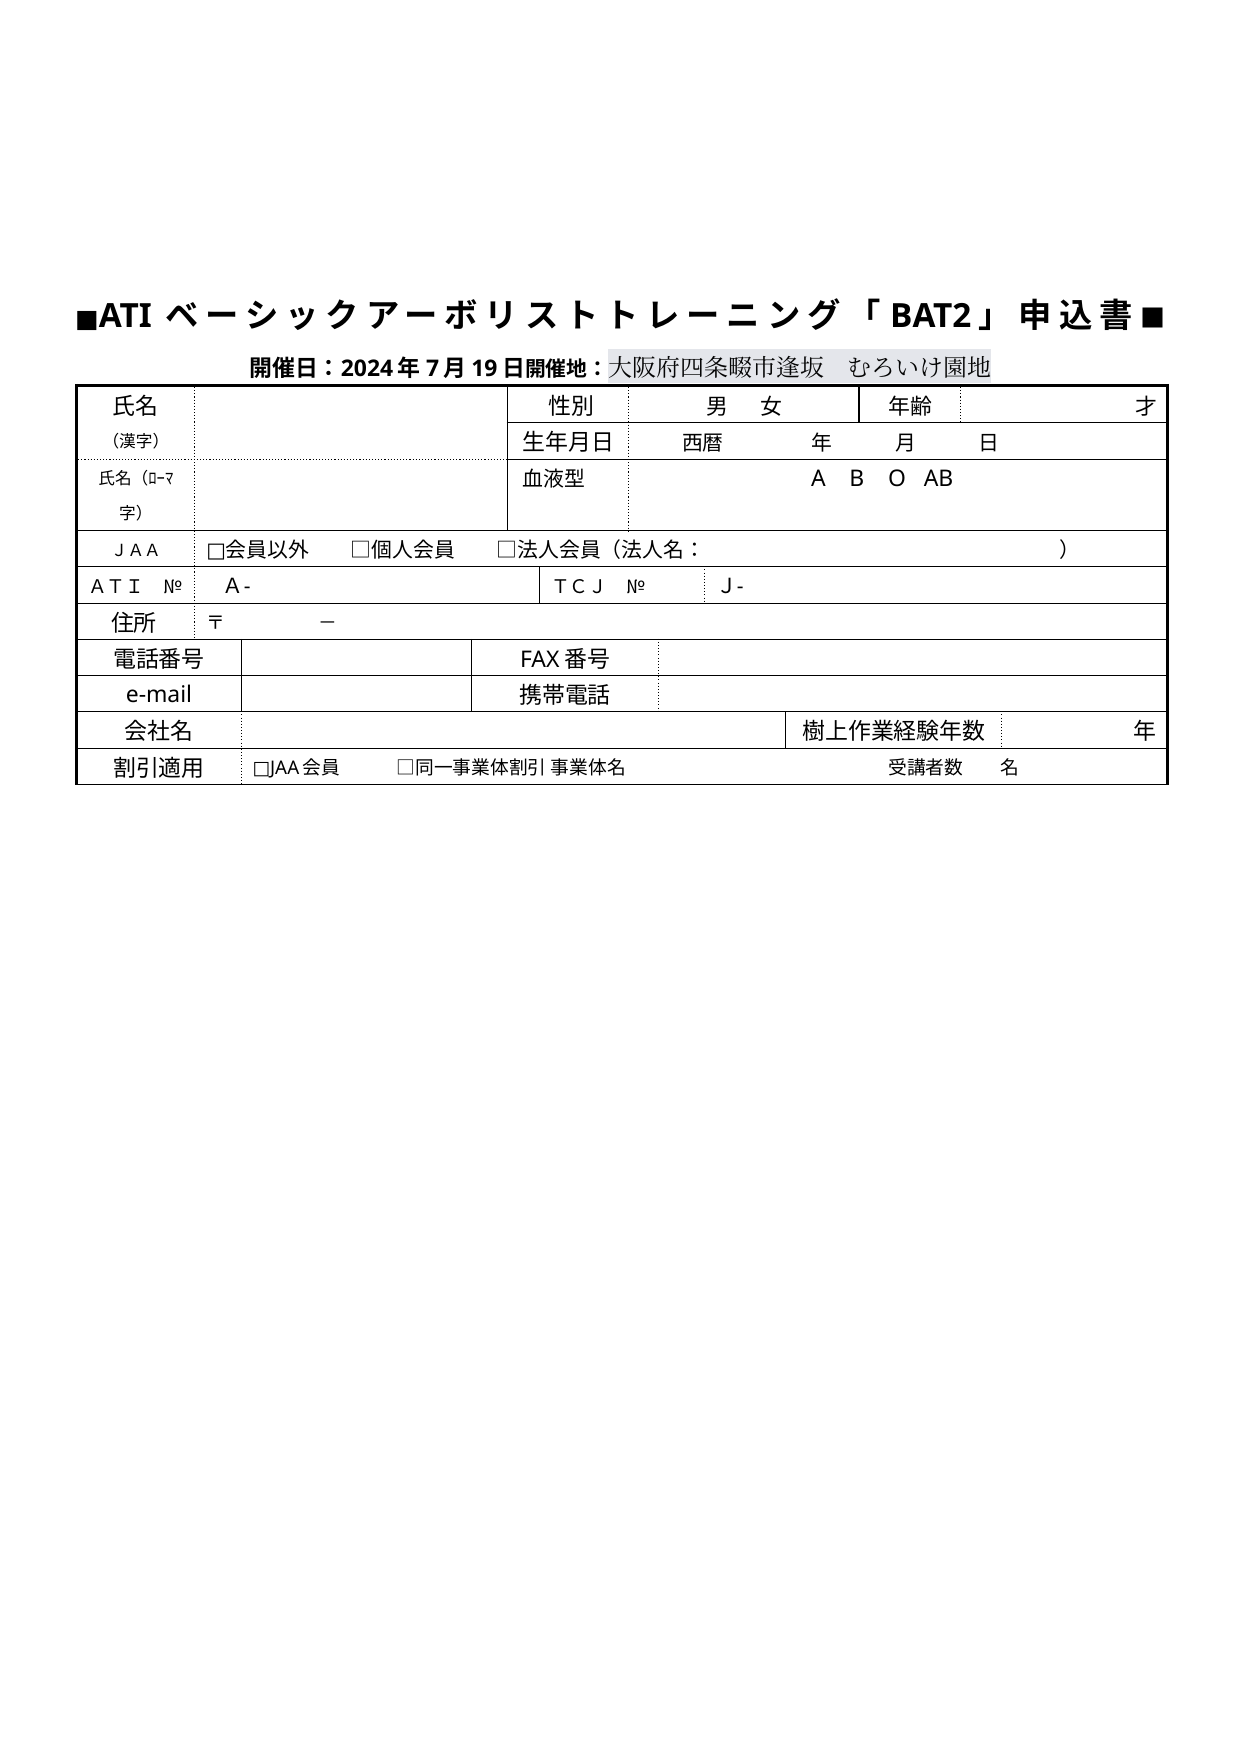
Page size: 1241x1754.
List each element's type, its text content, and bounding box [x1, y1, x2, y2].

table_cell ＪＡＡ [78, 531, 195, 566]
table_header 才 [961, 387, 1166, 422]
table_cell 〒 － [195, 604, 1166, 639]
table_cell A B O AB [629, 460, 1166, 530]
table_cell 樹上作業経験年数 [786, 712, 1001, 747]
table_cell ＡＴＩ № [78, 567, 195, 602]
table_cell 西暦 年 月 日 [629, 423, 1166, 458]
table_header 性別 [508, 387, 629, 422]
table_cell 電話番号 [78, 640, 241, 675]
table_cell □会員以外 □個人会員 □法人会員（法人名： ） [195, 531, 1166, 566]
table_cell 氏名（ﾛｰﾏ字） [78, 459, 195, 530]
table_cell [242, 676, 471, 711]
table_header 氏名 （漢字） [78, 387, 195, 458]
table_cell [241, 712, 785, 747]
table_cell Ｊ- [705, 567, 1166, 602]
table_cell 年 [1001, 712, 1166, 747]
table_header 男 女 [629, 387, 858, 422]
table_header [195, 387, 507, 458]
table_header 年齢 [860, 387, 961, 422]
text 開催日：2024年 7月19日開催地：大阪府四条畷市逢坂 むろいけ園地 [75, 349, 1165, 384]
table_cell [658, 640, 1166, 675]
text ■ATIベーシックアーボリストトレーニング「BAT2」申込書■ [75, 278, 1165, 349]
table_cell [195, 459, 507, 530]
table_cell 割引適用 [78, 749, 241, 784]
table_cell Ａ- [195, 567, 539, 602]
table_cell ＴＣＪ № [540, 567, 704, 602]
table_cell 会社名 [78, 712, 241, 747]
table_cell [658, 676, 1166, 711]
table_cell □JAA会員 □同一事業体割引 事業体名 受講者数 名 [241, 749, 1166, 784]
table_cell [242, 640, 471, 675]
table_cell 血液型 [508, 460, 629, 530]
table_cell e-mail [78, 676, 241, 711]
table_cell 住所 [78, 604, 195, 639]
table_cell FAX番号 [472, 640, 658, 675]
table_cell 携帯電話 [472, 676, 658, 711]
table_cell 生年月日 [508, 423, 629, 458]
